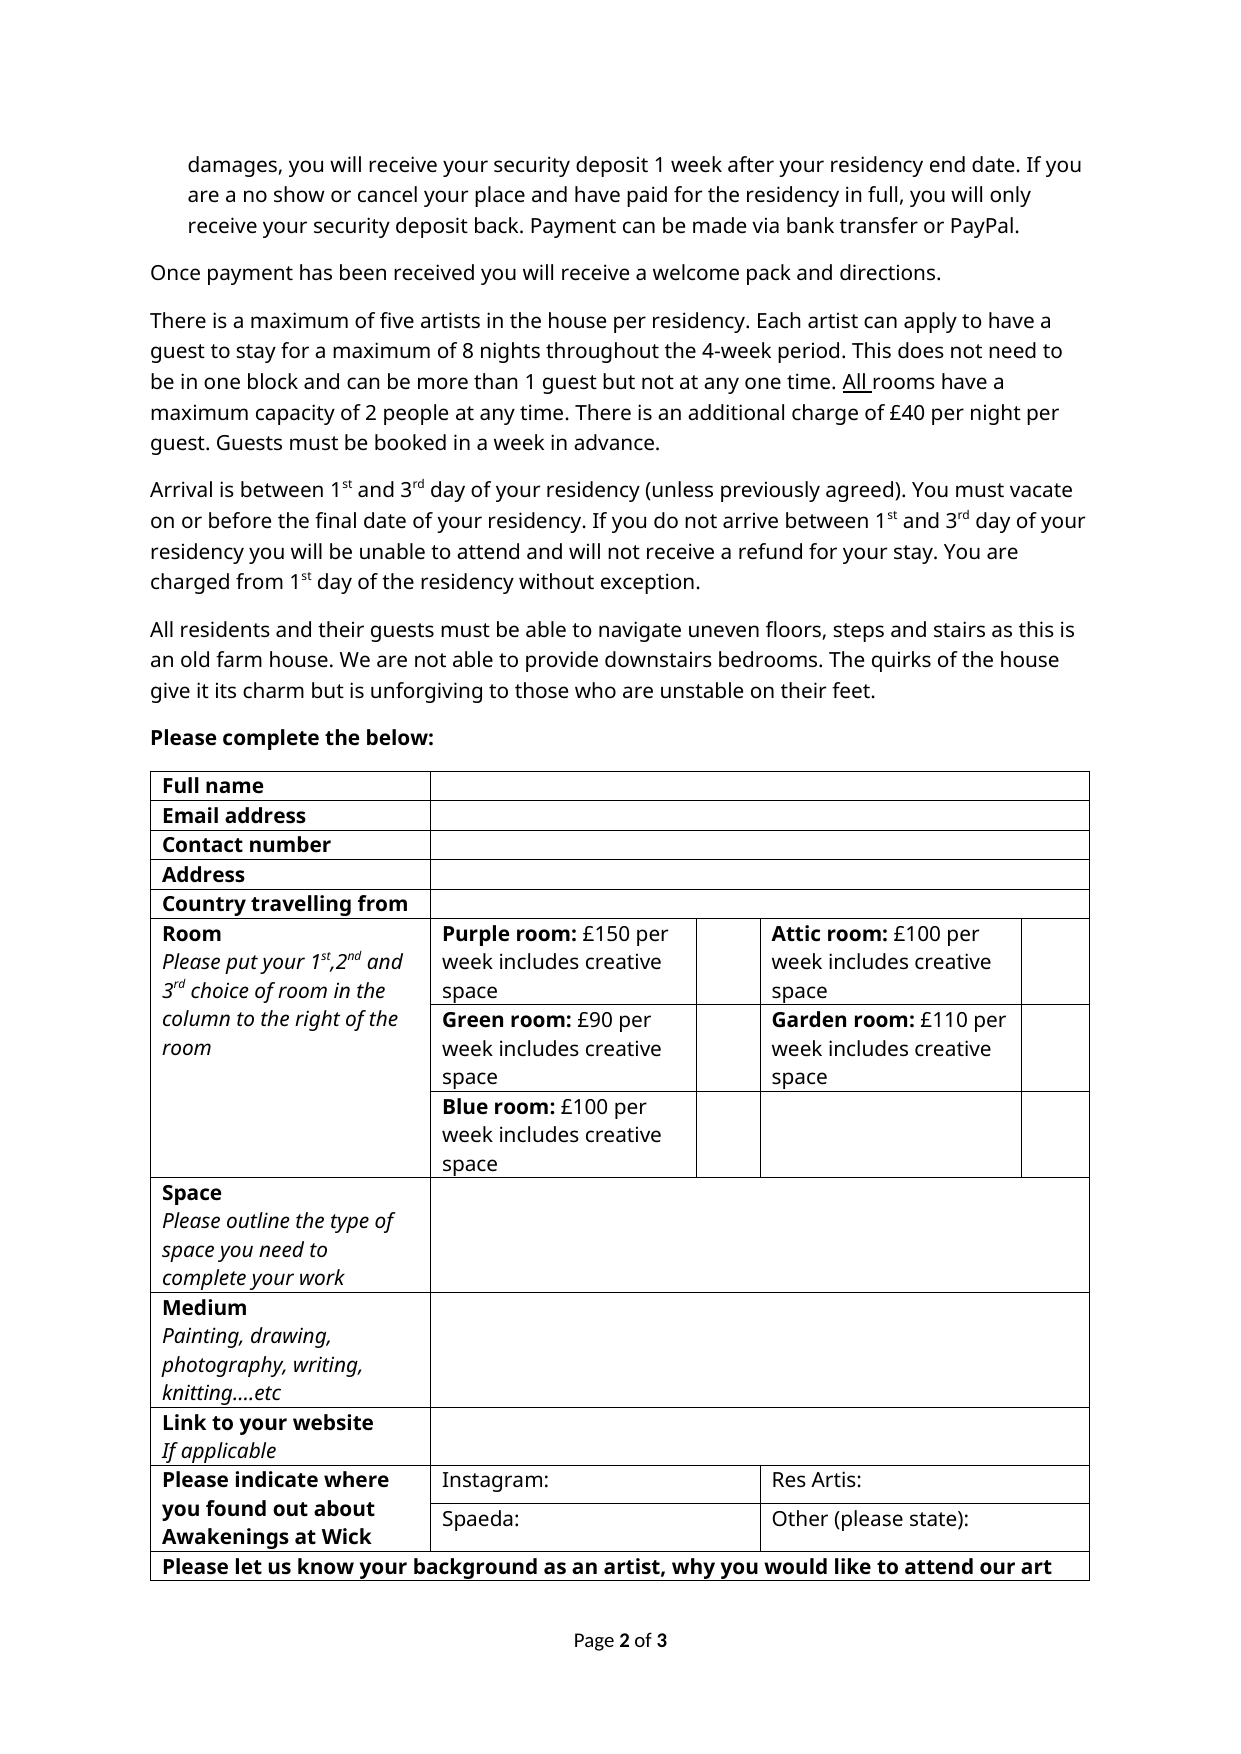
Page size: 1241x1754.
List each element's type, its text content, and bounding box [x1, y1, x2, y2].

table_cell Green room: £90 per week includes creative space [431, 1005, 696, 1091]
table_header Full name [151, 772, 430, 800]
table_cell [151, 1552, 1089, 1580]
table_cell Res Artis: [761, 1466, 1089, 1503]
table_cell Link to your website If applicable [151, 1408, 430, 1464]
table_cell [697, 1005, 760, 1091]
table_cell [431, 1178, 1089, 1292]
table_cell Address [151, 860, 430, 888]
table_cell [1022, 919, 1089, 1004]
table_cell Blue room: £100 per week includes creative space [431, 1092, 696, 1177]
text Please complete the below: [150, 723, 1090, 752]
table_cell Medium Painting, drawing, photography, writing, knitting….etc [151, 1293, 430, 1407]
table_cell Space Please outline the type of space you need to complete your work [151, 1178, 430, 1292]
table_cell [431, 1293, 1089, 1407]
table_cell [431, 831, 1089, 859]
table_cell Country travelling from [151, 890, 430, 918]
table_cell Garden room: £110 per week includes creative space [761, 1005, 1021, 1091]
table_cell [431, 801, 1089, 829]
table_cell Room Please put your 1st,2nd and 3rd choice of room in the column to the right of the room [151, 919, 430, 1177]
text Once payment has been received you will receive a welcome pack and directions. [150, 258, 1090, 287]
text Arrival is between 1st and 3rd day of your residency (unless previously agreed). You must vacate on or before the final date of your residency. If you do not arrive between 1st and 3rd day of your residency you will be unable to attend and will not receive a refund for your stay. You are charged from 1st day of the residency without exception. [150, 476, 1090, 596]
table_cell Email address [151, 801, 430, 829]
table_cell [431, 890, 1089, 918]
table_header [431, 772, 1089, 800]
table_cell Purple room: £150 per week includes creative space [431, 919, 696, 1004]
table_cell [1022, 1005, 1089, 1091]
table_cell Instagram: [431, 1466, 760, 1503]
table_cell [697, 919, 760, 1004]
table_cell [697, 1092, 760, 1177]
table_cell [431, 860, 1089, 888]
table_cell Attic room: £100 per week includes creative space [761, 919, 1021, 1004]
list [187, 150, 1090, 240]
table_cell Contact number [151, 831, 430, 859]
table_cell [431, 1408, 1089, 1464]
table_cell Please indicate where you found out about Awakenings at Wick [151, 1466, 430, 1551]
text All residents and their guests must be able to navigate uneven floors, steps and stairs as this is an old farm house. We are not able to provide downstairs bedrooms. The quirks of the house give it its charm but is unforgiving to those who are unstable on their feet. [150, 615, 1090, 704]
table_cell [761, 1092, 1021, 1177]
table_cell Spaeda: [431, 1504, 760, 1551]
text There is a maximum of five artists in the house per residency. Each artist can apply to have a guest to stay for a maximum of 8 nights throughout the 4-week period. This does not need to be in one block and can be more than 1 guest but not at any one time. All rooms have a maximum capacity of 2 people at any time. There is an additional charge of £40 per night per guest. Guests must be booked in a week in advance. [150, 306, 1090, 457]
table_cell [1022, 1092, 1089, 1177]
table_cell Other (please state): [761, 1504, 1089, 1551]
